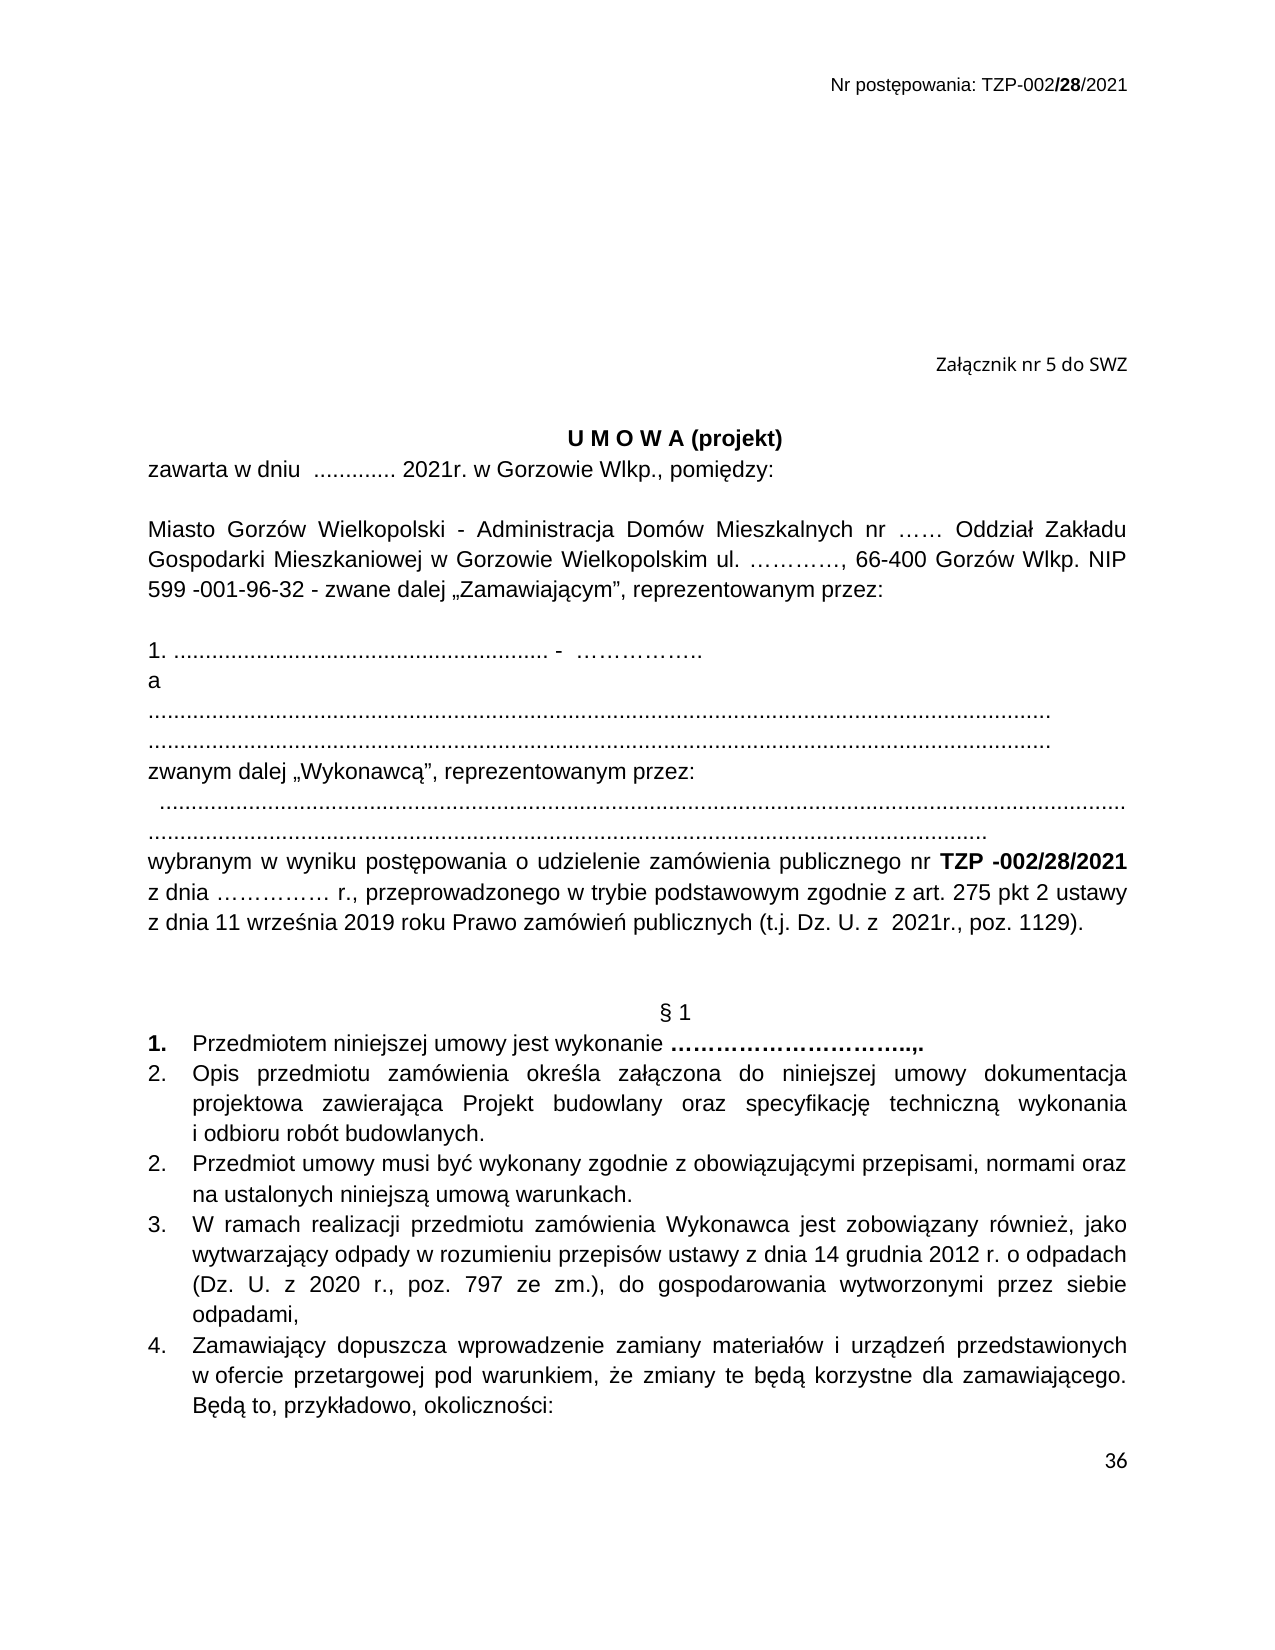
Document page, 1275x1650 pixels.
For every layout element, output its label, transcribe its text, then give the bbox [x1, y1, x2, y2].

list Przedmiot umowy musi być wykonany zgodnie z obowiązującymi przepisami, normami oraz na ustalonych niniejszą umową warunkach. [148, 1150, 1127, 1207]
list W ramach realizacji przedmiotu zamówienia Wykonawca jest zobowiązany również, jako wytwarzający odpady w rozumieniu przepisów ustawy z dnia 14 grudnia 2012 r. o odpadach (Dz. U. z 2020 r., poz. 797 ze zm.), do gospodarowania wytworzonymi przez siebie odpadami, [148, 1211, 1127, 1328]
text Załącznik nr 5 do SWZ [148, 352, 1127, 377]
list § 1 [223, 999, 1127, 1026]
list a [148, 667, 1127, 693]
list Miasto Gorzów Wielkopolski - Administracja Domów Mieszkalnych nr …… Oddział Zakładu Gospodarki Mieszkaniowej w Gorzowie Wielkopolskim ul. …………, 66-400 Gorzów Wlkp. NIP 599 -001-96-32 - zwane dalej „Zamawiającym”, reprezentowanym przez: [148, 516, 1127, 603]
list Zamawiający dopuszcza wprowadzenie zamiany materiałów i urządzeń przedstawionych w ofercie przetargowej pod warunkiem, że zmiany te będą korzystne dla zamawiającego. Będą to, przykładowo, okoliczności: [148, 1332, 1127, 1418]
list Opis przedmiotu zamówienia określa załączona do niniejszej umowy dokumentacja projektowa zawierająca Projekt budowlany oraz specyfikację techniczną wykonania i odbioru robót budowlanych. [148, 1060, 1127, 1147]
list .............................................................................................................................................. [148, 697, 1127, 724]
list zwanym dalej „Wykonawcą”, reprezentowanym przez: [148, 758, 1127, 784]
list ............................................................................................................................................................................................................................................................................................ [148, 788, 1127, 844]
list zawarta w dniu ............. 2021r. w Gorzowie Wlkp., pomiędzy: [148, 456, 1127, 482]
list .............................................................................................................................................. [148, 727, 1127, 754]
list U M O W A (projekt) [223, 425, 1127, 452]
list Przedmiotem niniejszej umowy jest wykonanie …………………………..,. [148, 1029, 1127, 1056]
list wybranym w wyniku postępowania o udzielenie zamówienia publicznego nr TZP -002/28/2021 z dnia …………… r., przeprowadzonego w trybie podstawowym zgodnie z art. 275 pkt 2 ustawy z dnia 11 września 2019 roku Prawo zamówień publicznych (t.j. Dz. U. z 2021r., poz. 1129). [148, 848, 1127, 935]
list 1. ........................................................... - …………….. [148, 637, 1127, 663]
